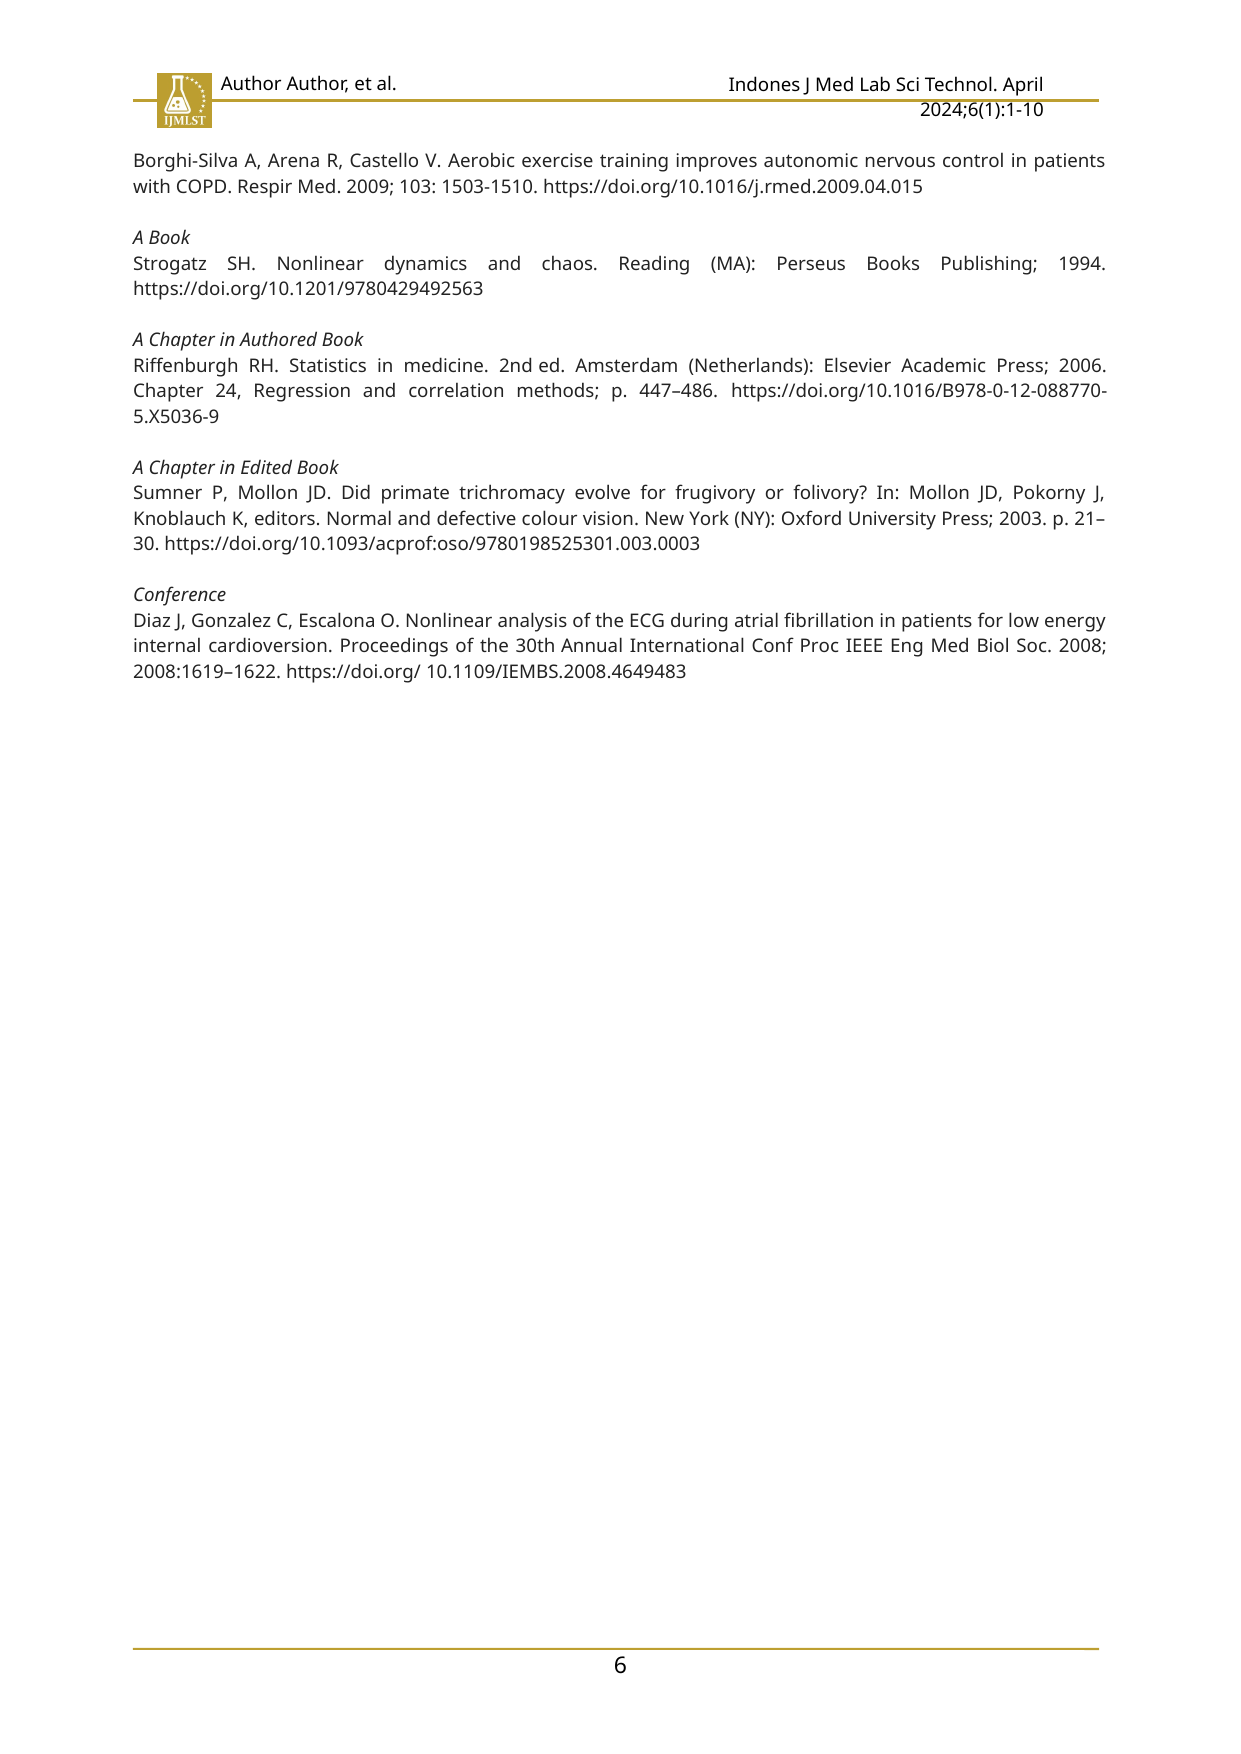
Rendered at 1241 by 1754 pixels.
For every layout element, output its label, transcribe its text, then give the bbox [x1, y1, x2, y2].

text A Chapter in Edited Book [133, 454, 1107, 479]
picture [157, 73, 212, 128]
text Strogatz SH. Nonlinear dynamics and chaos. Reading (MA): Perseus Books Publishing; 1994. https://doi.org/10.1201/9780429492563 [133, 250, 1107, 301]
text A Book [133, 224, 1107, 250]
text A Chapter in Authored Book [133, 326, 1107, 352]
text Borghi-Silva A, Arena R, Castello V. Aerobic exercise training improves autonomic nervous control in patients with COPD. Respir Med. 2009; 103: 1503-1510. https://doi.org/10.1016/j.rmed.2009.04.015 [133, 148, 1107, 199]
text Riffenburgh RH. Statistics in medicine. 2nd ed. Amsterdam (Netherlands): Elsevier Academic Press; 2006. Chapter 24, Regression and correlation methods; p. 447–486. https://doi.org/10.1016/B978-0-12-088770-5.X5036-9 [133, 352, 1107, 428]
text Sumner P, Mollon JD. Did primate trichromacy evolve for frugivory or folivory? In: Mollon JD, Pokorny J, Knoblauch K, editors. Normal and defective colour vision. New York (NY): Oxford University Press; 2003. p. 21–30. https://doi.org/10.1093/acprof:oso/9780198525301.003.0003 [133, 479, 1107, 556]
text Conference Diaz J, Gonzalez C, Escalona O. Nonlinear analysis of the ECG during atrial fibrillation in patients for low energy internal cardioversion. Proceedings of the 30th Annual International Conf Proc IEEE Eng Med Biol Soc. 2008; 2008:1619–1622. https://doi.org/ 10.1109/IEMBS.2008.4649483 [133, 582, 1107, 684]
